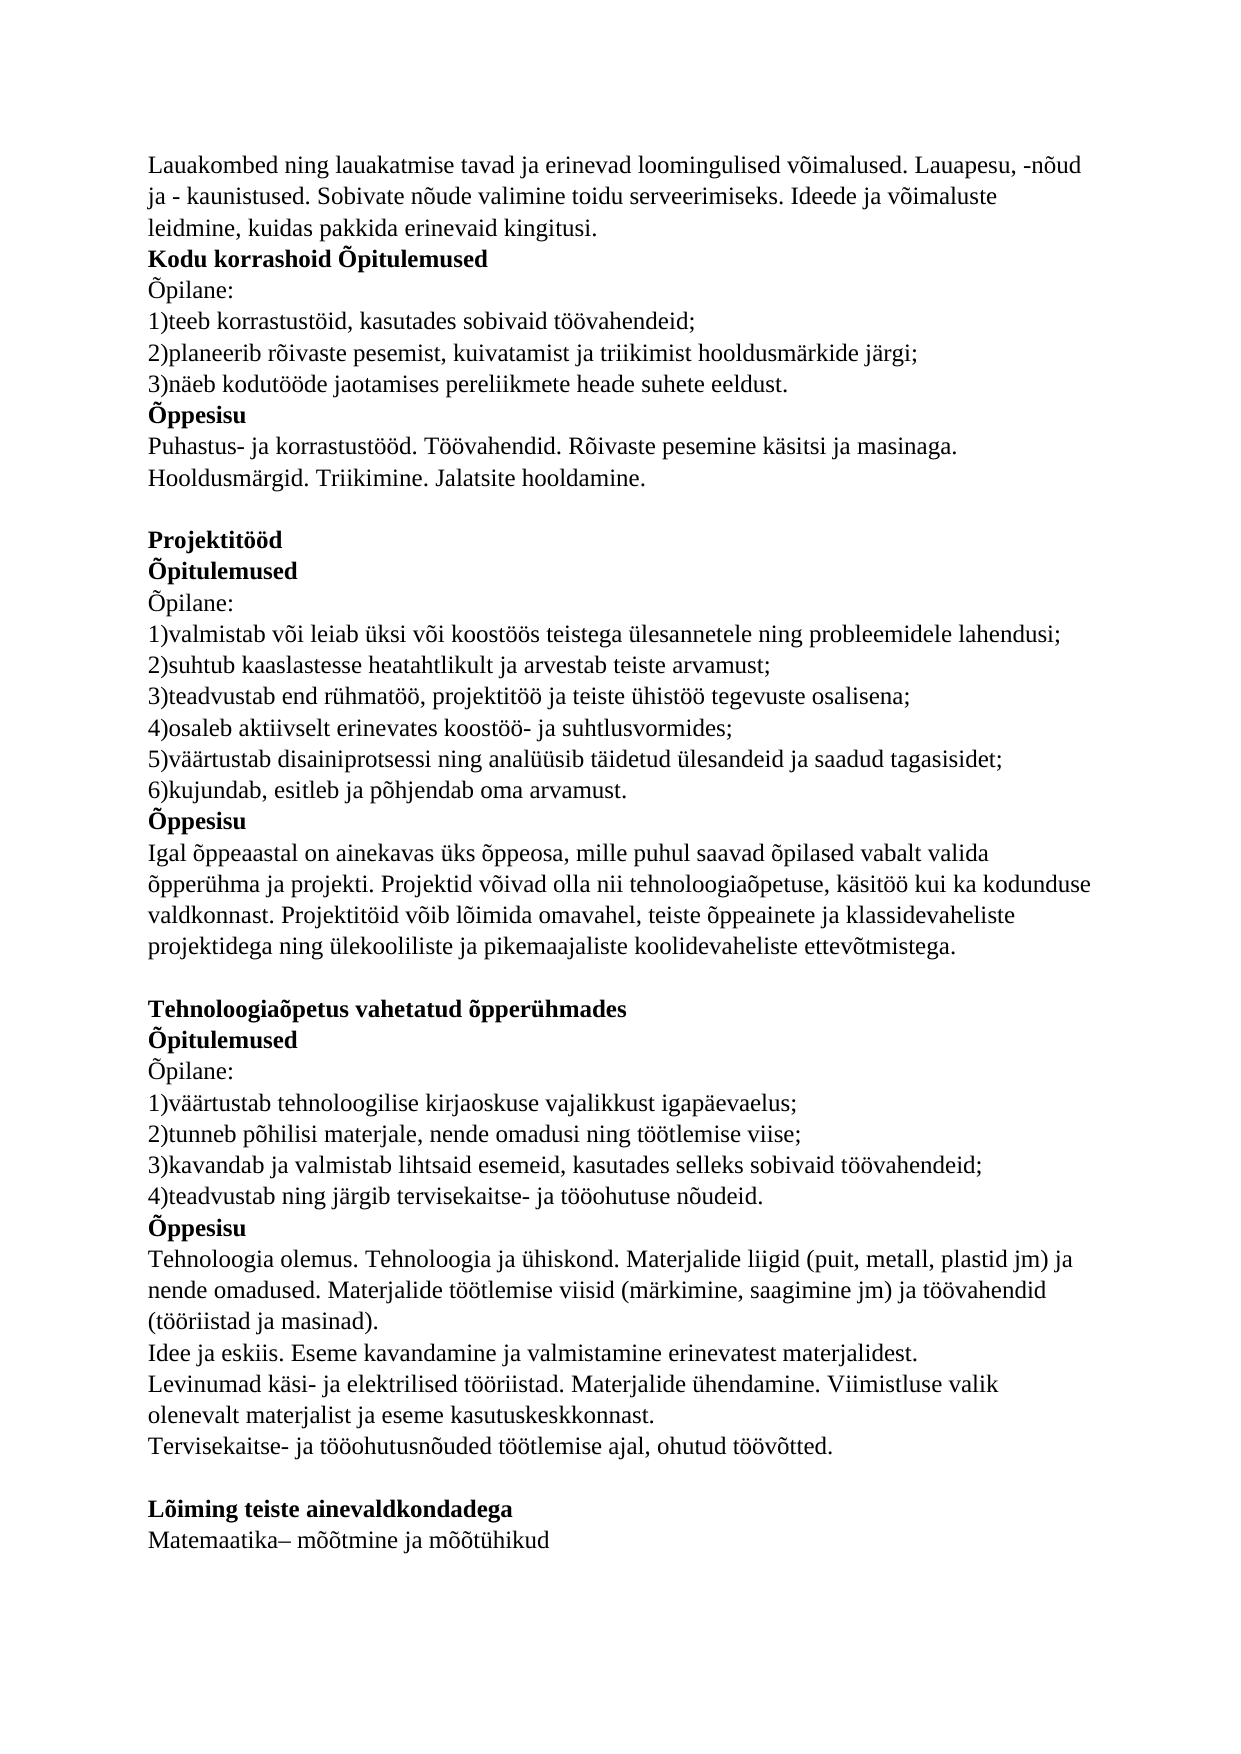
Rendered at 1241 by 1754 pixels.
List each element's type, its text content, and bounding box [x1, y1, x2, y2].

text 6)kujundab, esitleb ja põhjendab oma arvamust. [148, 773, 1093, 804]
text Lõiming teiste ainevaldkondadega [148, 1491, 1093, 1523]
text Idee ja eskiis. Eseme kavandamine ja valmistamine erinevatest materjalidest. [148, 1335, 1093, 1366]
text 4)osaleb aktiivselt erinevates koostöö- ja suhtlusvormides; [148, 710, 1093, 741]
text Puhastus- ja korrastustööd. Töövahendid. Rõivaste pesemine käsitsi ja masinaga. Hooldusmärgid. Triikimine. Jalatsite hooldamine. [148, 429, 1093, 491]
text Õppesisu [148, 1210, 1093, 1241]
text Igal õppeaastal on ainekavas üks õppeosa, mille puhul saavad õpilased vabalt valida õpperühma ja projekti. Projektid võivad olla nii tehnoloogiaõpetuse, käsitöö kui ka kodunduse valdkonnast. Projektitöid võib lõimida omavahel, teiste õppeainete ja klassidevaheliste projektidega ning ülekooliliste ja pikemaajaliste koolidevaheliste ettevõtmistega. [148, 835, 1093, 960]
text 3)näeb kodutööde jaotamises pereliikmete heade suhete eeldust. [148, 366, 1093, 398]
text 5)väärtustab disainiprotsessi ning analüüsib täidetud ülesandeid ja saadud tagasisidet; [148, 741, 1093, 773]
text Tehnoloogiaõpetus vahetatud õpperühmades [148, 991, 1093, 1023]
text 3)kavandab ja valmistab lihtsaid esemeid, kasutades selleks sobivaid töövahendeid; [148, 1148, 1093, 1179]
text Õppesisu [148, 804, 1093, 835]
text Õppesisu [148, 398, 1093, 429]
text Lauakombed ning lauakatmise tavad ja erinevad loomingulised võimalused. Lauapesu, -nõud ja - kaunistused. Sobivate nõude valimine toidu serveerimiseks. Ideede ja võimaluste leidmine, kuidas pakkida erinevaid kingitusi. [148, 148, 1093, 241]
text Kodu korrashoid Õpitulemused [148, 241, 1093, 273]
text Tervisekaitse- ja tööohutusnõuded töötlemise ajal, ohutud töövõtted. [148, 1429, 1093, 1460]
text 1)valmistab või leiab üksi või koostöös teistega ülesannetele ning probleemidele lahendusi; [148, 616, 1093, 648]
text 2)planeerib rõivaste pesemist, kuivatamist ja triikimist hooldusmärkide järgi; [148, 335, 1093, 366]
text 2)tunneb põhilisi materjale, nende omadusi ning töötlemise viise; [148, 1116, 1093, 1148]
text 1)väärtustab tehnoloogilise kirjaoskuse vajalikkust igapäevaelus; [148, 1085, 1093, 1116]
text 1)teeb korrastustöid, kasutades sobivaid töövahendeid; [148, 304, 1093, 335]
text 4)teadvustab ning järgib tervisekaitse- ja tööohutuse nõudeid. [148, 1179, 1093, 1210]
text 3)teadvustab end rühmatöö, projektitöö ja teiste ühistöö tegevuste osalisena; [148, 679, 1093, 710]
text Õpilane: [148, 585, 1093, 616]
text Matemaatika– mõõtmine ja mõõtühikud [148, 1523, 1093, 1554]
text Tehnoloogia olemus. Tehnoloogia ja ühiskond. Materjalide liigid (puit, metall, plastid jm) ja nende omadused. Materjalide töötlemise viisid (märkimine, saagimine jm) ja töövahendid (tööriistad ja masinad). [148, 1241, 1093, 1335]
text Projektitööd [148, 523, 1093, 554]
text 2)suhtub kaaslastesse heatahtlikult ja arvestab teiste arvamust; [148, 648, 1093, 679]
text Levinumad käsi- ja elektrilised tööriistad. Materjalide ühendamine. Viimistluse valik olenevalt materjalist ja eseme kasutuskeskkonnast. [148, 1366, 1093, 1429]
text Õpitulemused [148, 1023, 1093, 1054]
text Õpitulemused [148, 554, 1093, 585]
text Õpilane: [148, 1054, 1093, 1085]
text Õpilane: [148, 273, 1093, 304]
